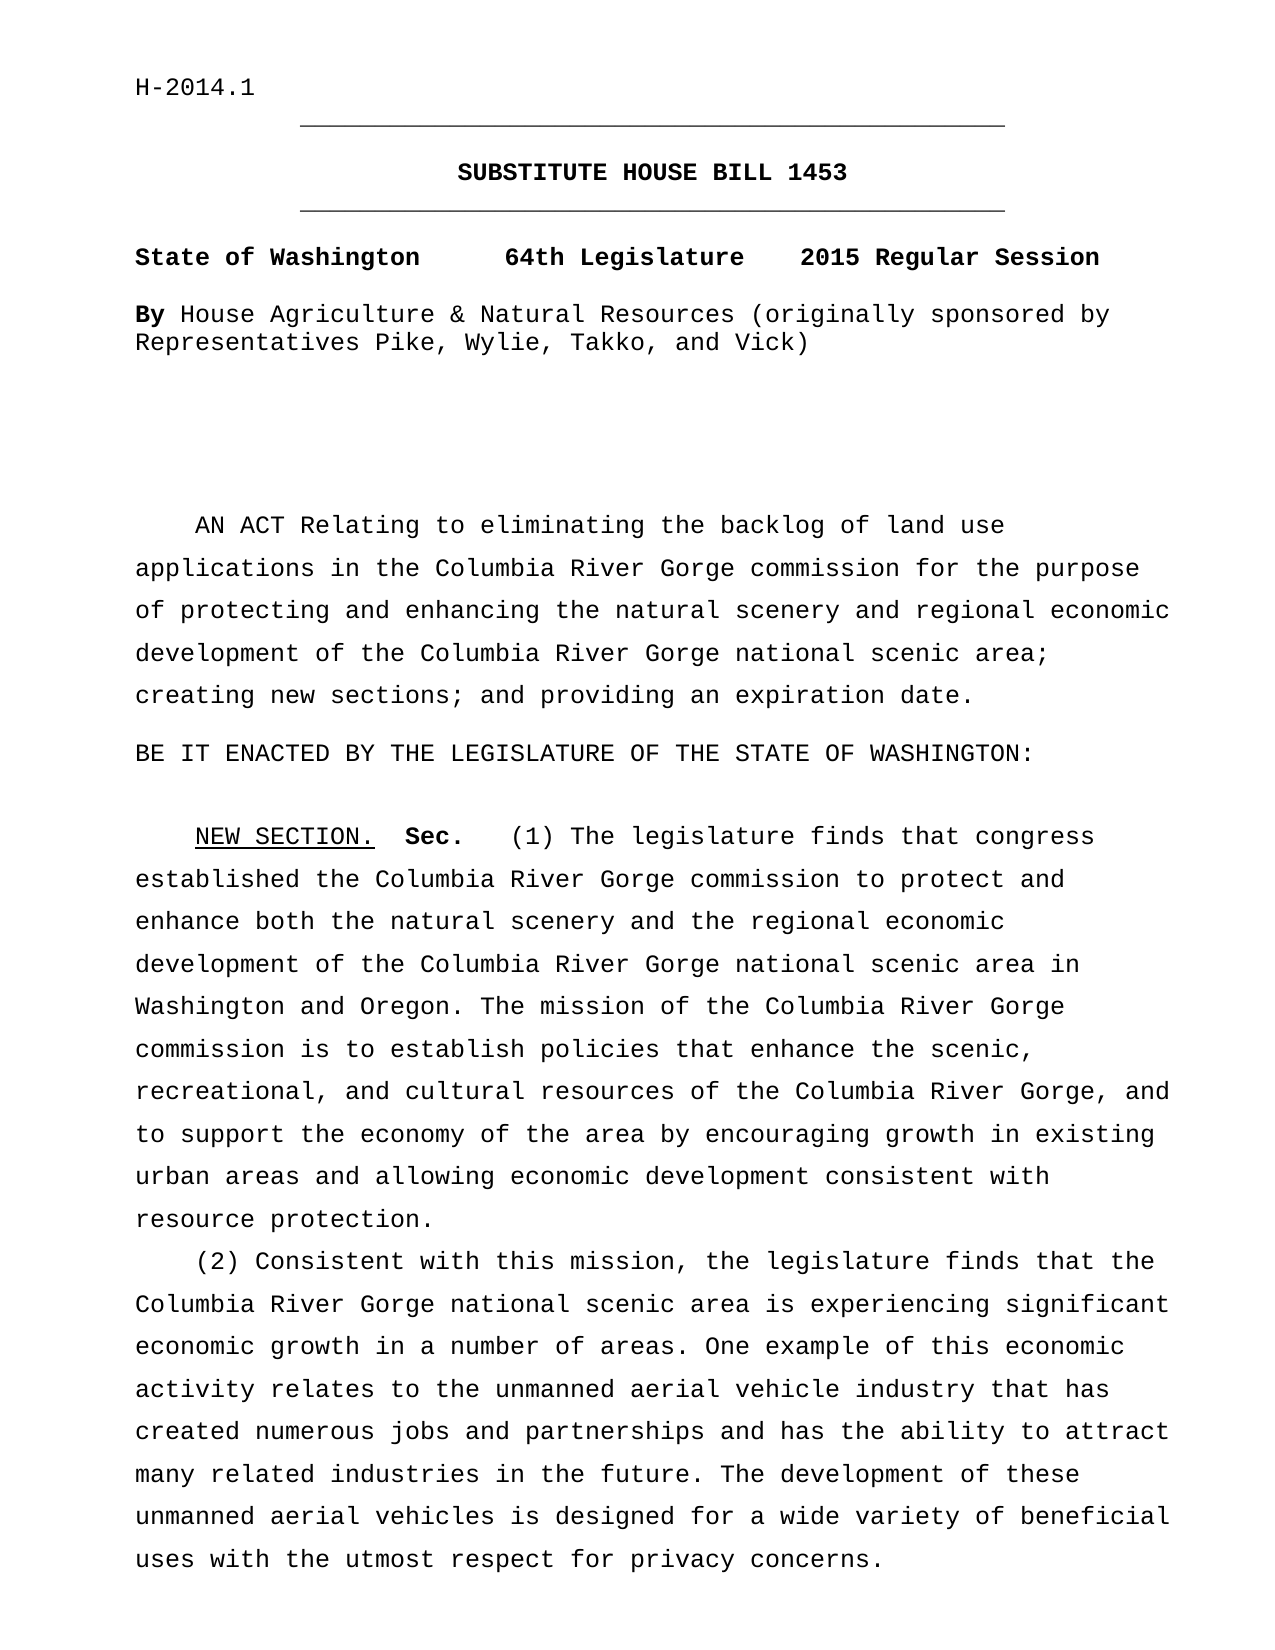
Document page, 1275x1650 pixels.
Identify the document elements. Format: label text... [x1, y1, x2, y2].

text BE IT ENACTED BY THE LEGISLATURE OF THE STATE OF WASHINGTON: [135, 741, 1170, 769]
text AN ACT Relating to eliminating the backlog of land use applications in the Columbia River Gorge commission for the purpose of protecting and enhancing the natural scenery and regional economic development of the Columbia River Gorge national scenic area; creating new sections; and providing an expiration date. [135, 500, 1170, 712]
text H-2014.1 [135, 75, 1170, 103]
text _______________________________________________ [135, 188, 1170, 217]
text _______________________________________________ [135, 103, 1170, 132]
text (2) Consistent with this mission, the legislature finds that the Columbia River Gorge national scenic area is experiencing significant economic growth in a number of areas. One example of this economic activity relates to the unmanned aerial vehicle industry that has created numerous jobs and partnerships and has the ability to attract many related industries in the future. The development of these unmanned aerial vehicles is designed for a wide variety of beneficial uses with the utmost respect for privacy concerns. [135, 1236, 1170, 1576]
text NEW SECTION. Sec. (1) The legislature finds that congress established the Columbia River Gorge commission to protect and enhance both the natural scenery and the regional economic development of the Columbia River Gorge national scenic area in Washington and Oregon. The mission of the Columbia River Gorge commission is to establish policies that enhance the scenic, recreational, and cultural resources of the Columbia River Gorge, and to support the economy of the area by encouraging growth in existing urban areas and allowing economic development consistent with resource protection. [135, 811, 1170, 1236]
text By House Agriculture & Natural Resources (originally sponsored by Representatives Pike, Wylie, Takko, and Vick) [135, 302, 1170, 358]
text SUBSTITUTE HOUSE BILL 1453 [135, 160, 1170, 188]
text State of Washington 64th Legislature 2015 Regular Session [135, 245, 1170, 273]
